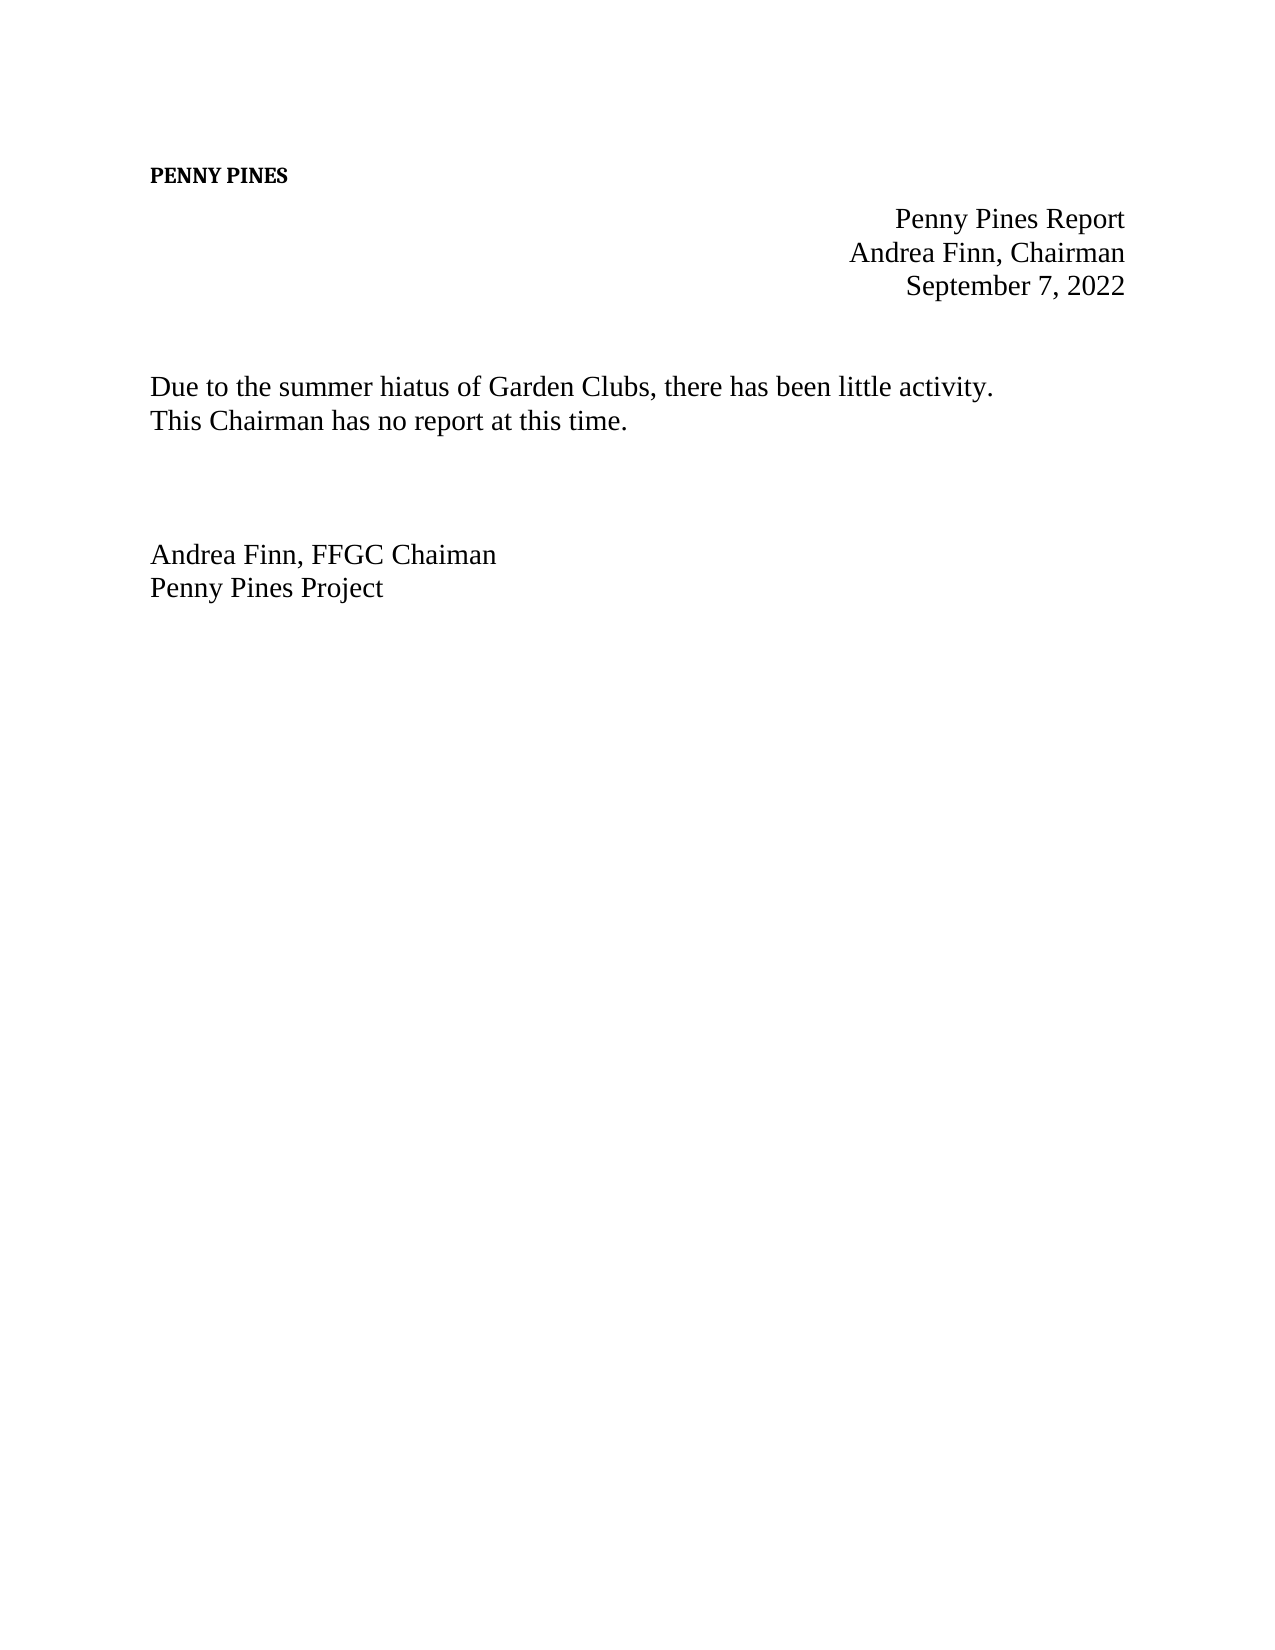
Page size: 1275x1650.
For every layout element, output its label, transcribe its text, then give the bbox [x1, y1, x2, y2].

text Andrea Finn, Chairman [150, 235, 1125, 268]
subtitle PENNY PINES [150, 162, 1125, 189]
text Penny Pines Project [150, 570, 1125, 604]
text Andrea Finn, FFGC Chaiman [150, 537, 1125, 570]
text Penny Pines Report [150, 201, 1125, 235]
text Due to the summer hiatus of Garden Clubs, there has been little activity. [150, 369, 1125, 403]
text This Chairman has no report at this time. [150, 403, 1125, 436]
text September 7, 2022 [150, 268, 1125, 302]
